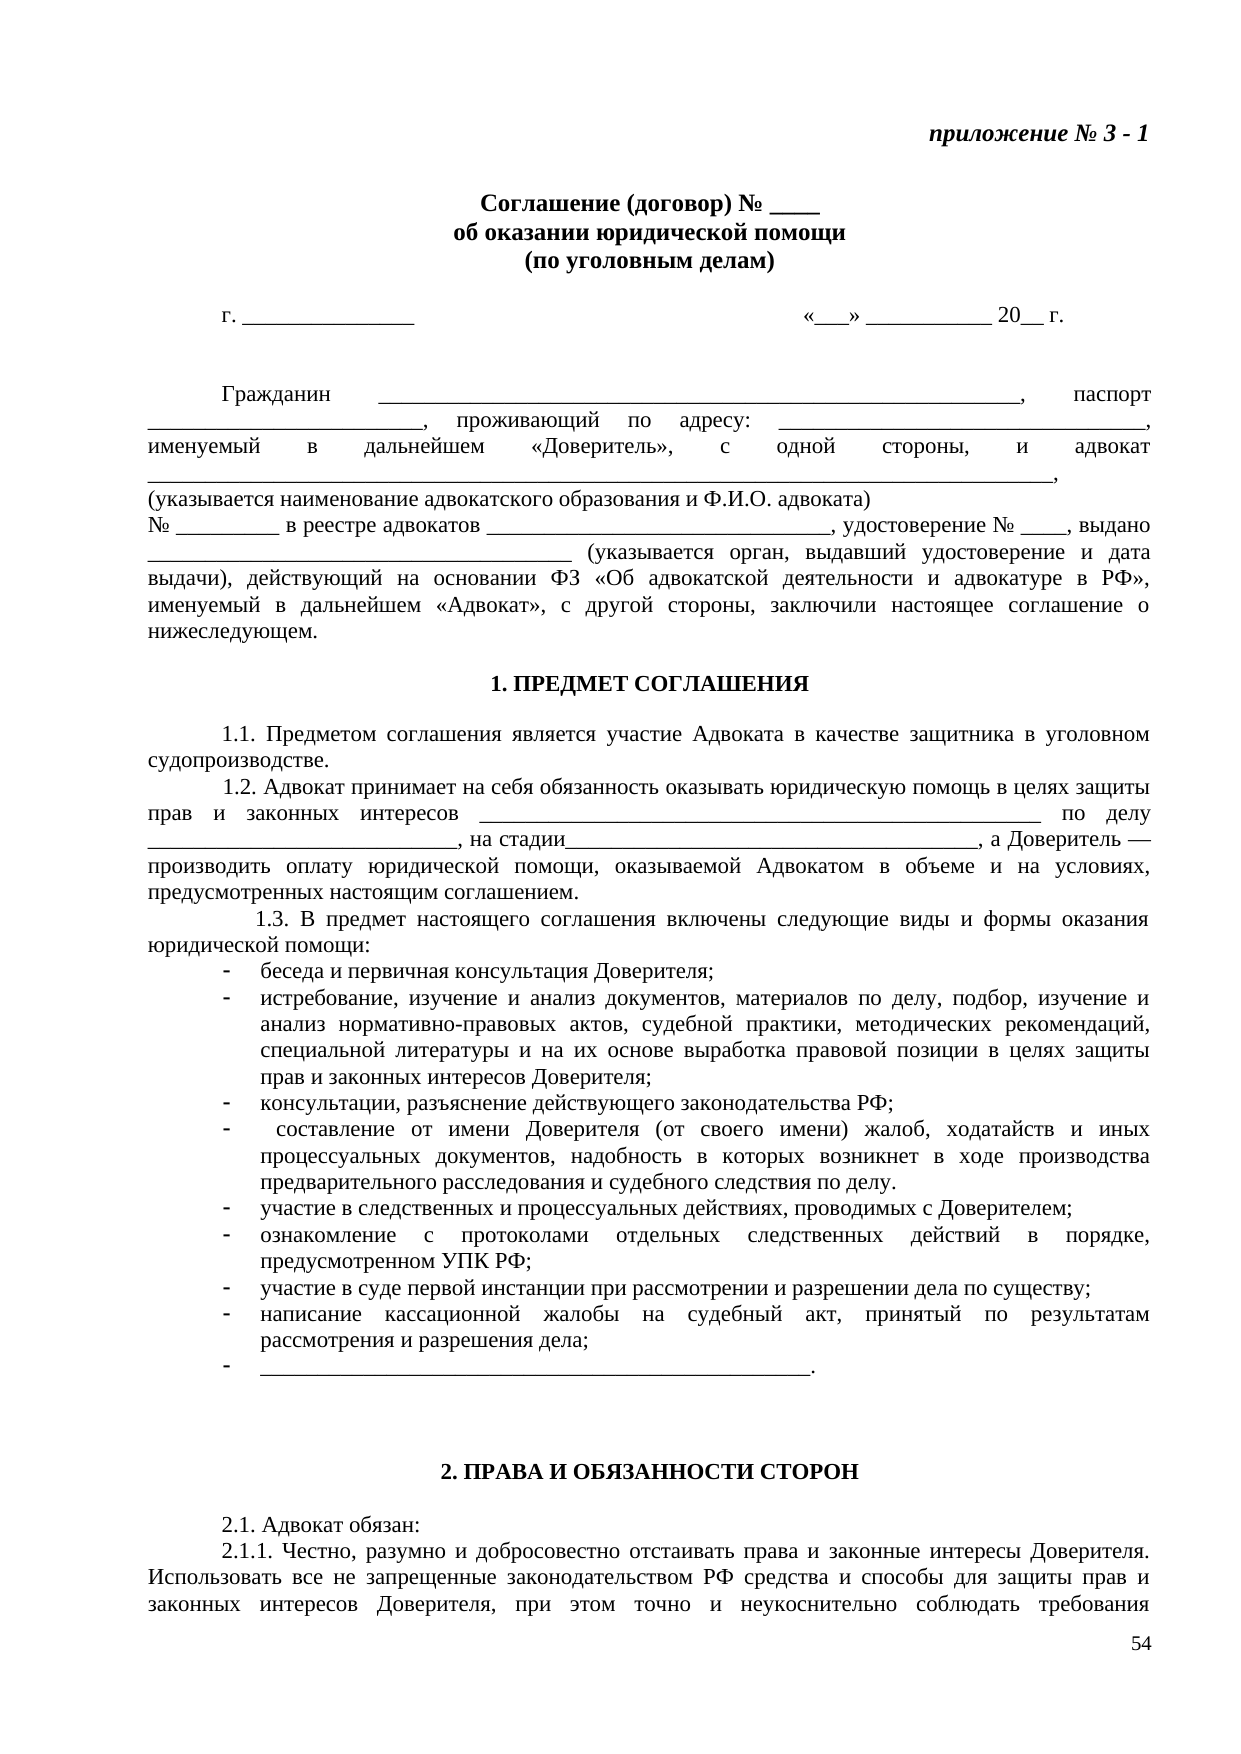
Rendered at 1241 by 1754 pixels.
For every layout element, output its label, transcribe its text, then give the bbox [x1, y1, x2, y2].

list беседа и первичная консультация Доверителя; [223, 957, 1152, 984]
text Соглашение (договор) № ____ [148, 188, 1152, 217]
text 2.1. Адвокат обязан: [148, 1511, 1152, 1537]
text 1.3. В предмет настоящего соглашения включены следующие виды и формы оказания юридической помощи: [148, 904, 1152, 957]
text приложение № 3 - 1 [148, 118, 1152, 147]
list участие в суде первой инстанции при рассмотрении и разрешении дела по существу; [223, 1273, 1152, 1300]
list написание кассационной жалобы на судебный акт, принятый по результатам рассмотрения и разрешения дела; [223, 1300, 1152, 1353]
list составление от имени Доверителя (от своего имени) жалоб, ходатайств и иных процессуальных документов, надобность в которых возникнет в ходе производства предварительного расследования и судебного следствия по делу. [223, 1115, 1152, 1194]
list ознакомление с протоколами отдельных следственных действий в порядке, предусмотренном УПК РФ; [223, 1221, 1152, 1273]
text (по уголовным делам) [148, 246, 1152, 274]
text 1. ПРЕДМЕТ СОГЛАШЕНИЯ [148, 670, 1152, 696]
text № _________ в реестре адвокатов ______________________________, удостоверение № ____, выдано _____________________________________ (указывается орган, выдавший удостоверение и дата выдачи), действующий на основании ФЗ «Об адвокатской деятельности и адвокатуре в РФ», именуемый в дальнейшем «Адвокат», с другой стороны, заключили настоящее соглашение о нижеследующем. [148, 512, 1152, 643]
list ________________________________________________. [223, 1353, 1152, 1379]
text 1.2. Адвокат принимает на себя обязанность оказывать юридическую помощь в целях защиты прав и законных интересов _________________________________________________ по делу ___________________________, на стадии____________________________________, а Доверитель — производить оплату юридической помощи, оказываемой Адвокатом в объеме и на условиях, предусмотренных настоящим соглашением. [148, 773, 1152, 904]
list консультации, разъяснение действующего законодательства РФ; [223, 1089, 1152, 1115]
list истребование, изучение и анализ документов, материалов по делу, подбор, изучение и анализ нормативно-правовых актов, судебной практики, методических рекомендаций, специальной литературы и на их основе выработка правовой позиции в целях защиты прав и законных интересов Доверителя; [223, 984, 1152, 1089]
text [148, 1537, 1152, 1616]
text об оказании юридической помощи [148, 217, 1152, 246]
list участие в следственных и процессуальных действиях, проводимых с Доверителем; [223, 1194, 1152, 1221]
text г. _______________ «___» ___________ 20__ г. [148, 301, 1152, 327]
text 1.1. Предметом соглашения является участие Адвоката в качестве защитника в уголовном судопроизводстве. [148, 720, 1152, 773]
text 2. ПРАВА И ОБЯЗАННОСТИ СТОРОН [148, 1458, 1152, 1484]
text Гражданин ________________________________________________________, паспорт ________________________, проживающий по адресу: ________________________________, именуемый в дальнейшем «Доверитель», с одной стороны, и адвокат _______________________________________________________________________________, (указывается наименование адвокатского образования и Ф.И.О. адвоката) [148, 380, 1152, 512]
